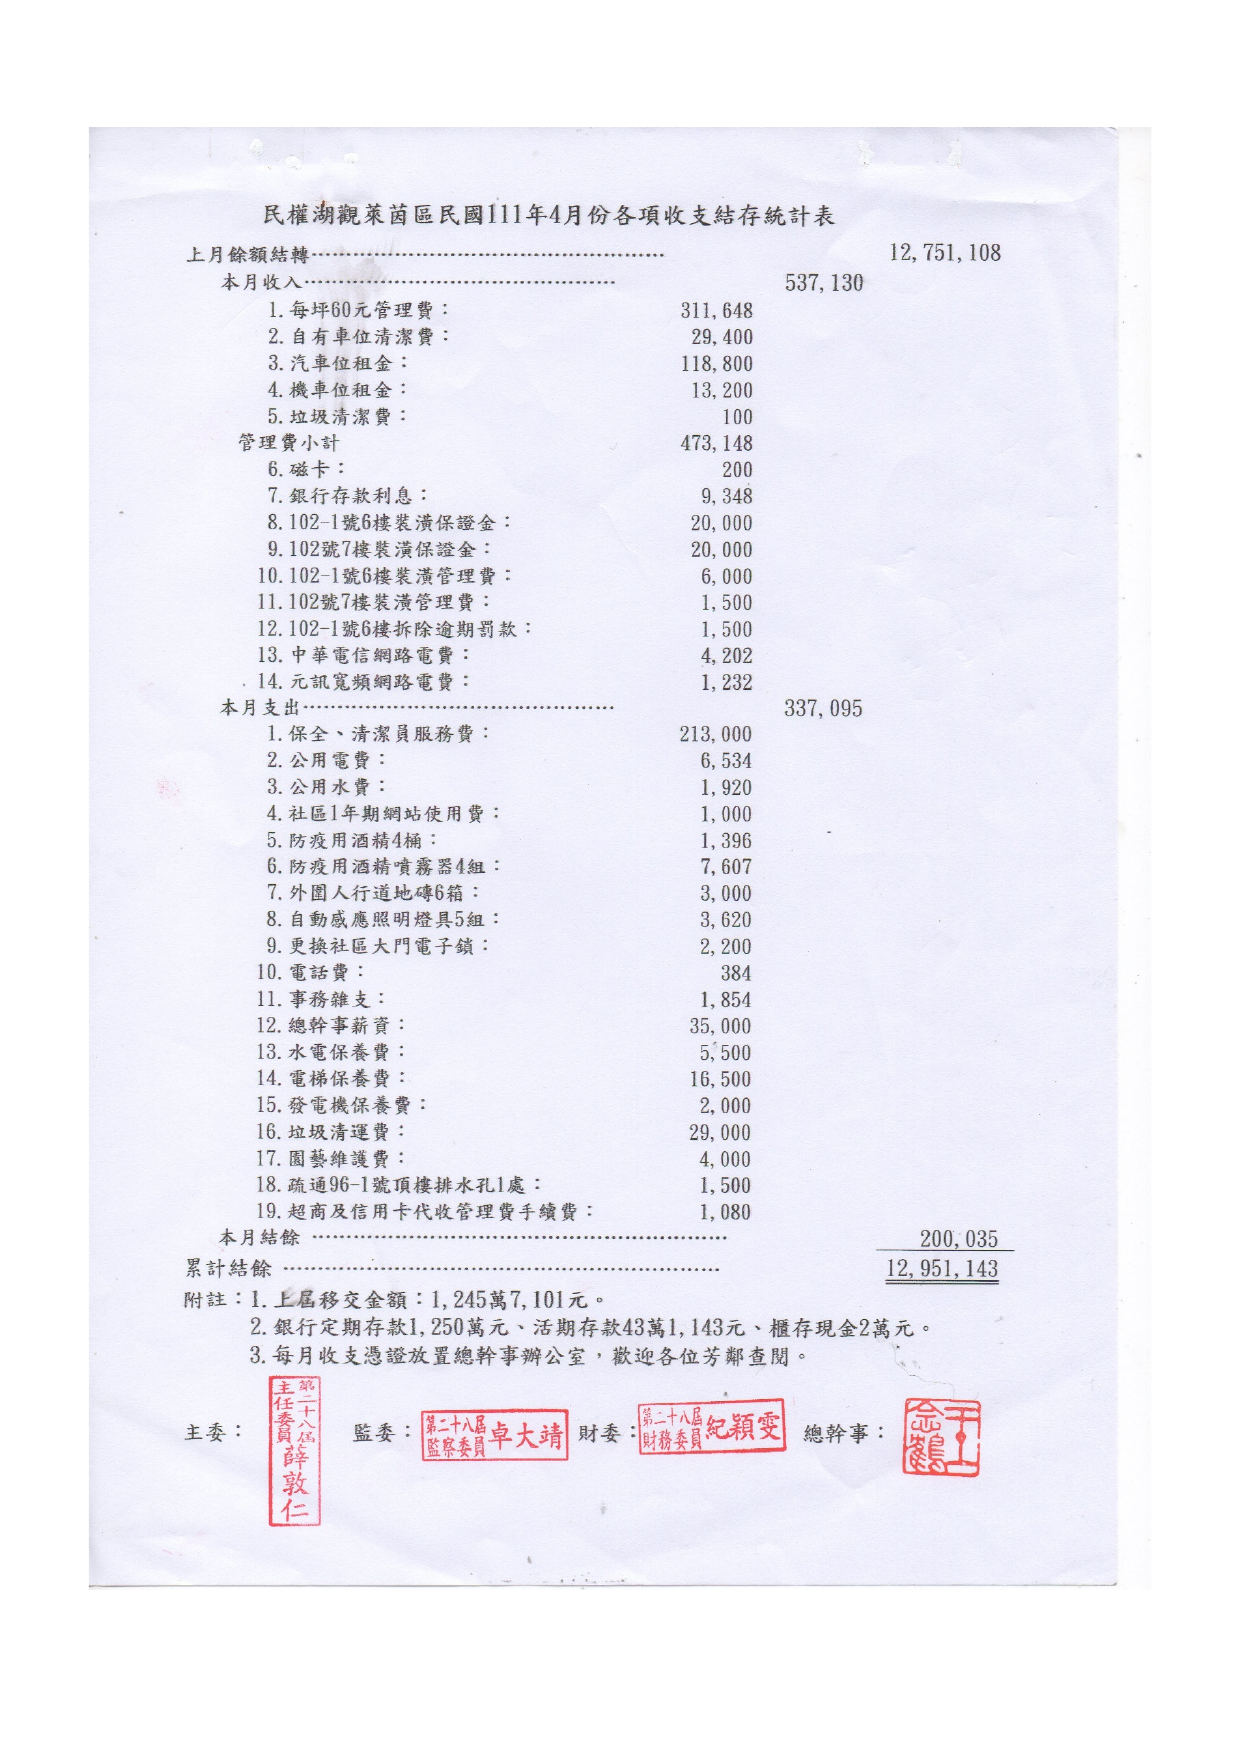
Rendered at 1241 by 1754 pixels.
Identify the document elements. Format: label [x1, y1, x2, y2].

picture [88, 127, 1152, 1590]
